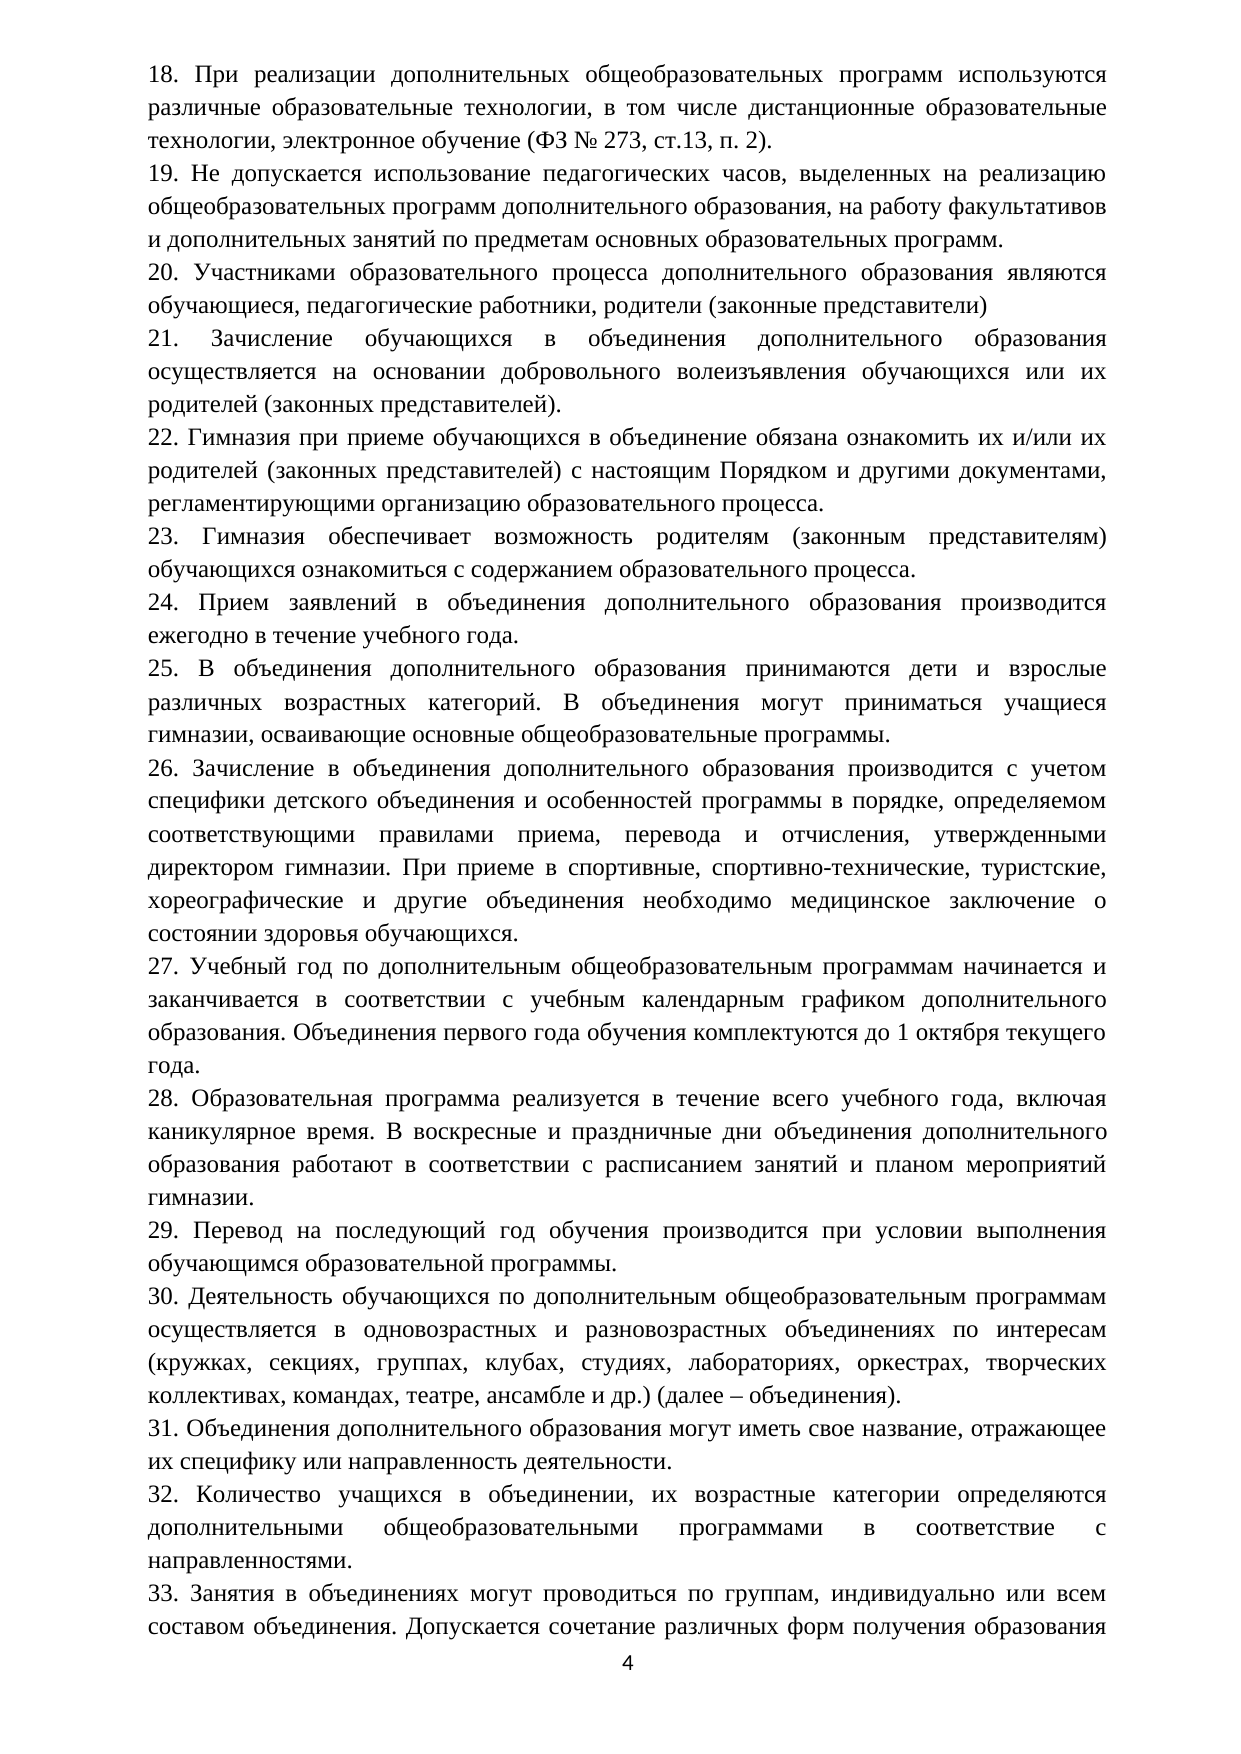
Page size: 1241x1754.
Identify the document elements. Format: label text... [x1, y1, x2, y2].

text 23. Гимназия обеспечивает возможность родителям (законным представителям) обучающихся ознакомиться с содержанием образовательного процесса. [148, 521, 1107, 583]
text 29. Перевод на последующий год обучения производится при условии выполнения обучающимся образовательной программы. [148, 1215, 1107, 1277]
text 18. При реализации дополнительных общеобразовательных программ используются различные образовательные технологии, в том числе дистанционные образовательные технологии, электронное обучение (ФЗ № 273, ст.13, п. 2). [148, 59, 1107, 154]
text 31. Объединения дополнительного образования могут иметь свое название, отражающее их специфику или направленность деятельности. [148, 1413, 1107, 1475]
text 27. Учебный год по дополнительным общеобразовательным программам начинается и заканчивается в соответствии с учебным календарным графиком дополнительного образования. Объединения первого года обучения комплектуются до 1 октября текущего года. [148, 951, 1107, 1078]
text 28. Образовательная программа реализуется в течение всего учебного года, включая каникулярное время. В воскресные и праздничные дни объединения дополнительного образования работают в соответствии с расписанием занятий и планом мероприятий гимназии. [148, 1083, 1107, 1211]
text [148, 1578, 1107, 1640]
text 26. Зачисление в объединения дополнительного образования производится с учетом специфики детского объединения и особенностей программы в порядке, определяемом соответствующими правилами приема, перевода и отчисления, утвержденными директором гимназии. При приеме в спортивные, спортивно-технические, туристские, хореографические и другие объединения необходимо медицинское заключение о состоянии здоровья обучающихся. [148, 753, 1107, 946]
text 30. Деятельность обучающихся по дополнительным общеобразовательным программам осуществляется в одновозрастных и разновозрастных объединениях по интересам (кружках, секциях, группах, клубах, студиях, лабораториях, оркестрах, творческих коллективах, командах, театре, ансамбле и др.) (далее – объединения). [148, 1281, 1107, 1409]
text 21. Зачисление обучающихся в объединения дополнительного образования осуществляется на основании добровольного волеизъявления обучающихся или их родителей (законных представителей). [148, 323, 1107, 418]
text 20. Участниками образовательного процесса дополнительного образования являются обучающиеся, педагогические работники, родители (законные представители) [148, 257, 1107, 319]
text 25. В объединения дополнительного образования принимаются дети и взрослые различных возрастных категорий. В объединения могут приниматься учащиеся гимназии, осваивающие основные общеобразовательные программы. [148, 653, 1107, 748]
text 19. Не допускается использование педагогических часов, выделенных на реализацию общеобразовательных программ дополнительного образования, на работу факультативов и дополнительных занятий по предметам основных образовательных программ. [148, 158, 1107, 253]
text 24. Прием заявлений в объединения дополнительного образования производится ежегодно в течение учебного года. [148, 587, 1107, 649]
text 32. Количество учащихся в объединении, их возрастные категории определяются дополнительными общеобразовательными программами в соответствие с направленностями. [148, 1479, 1107, 1574]
text 22. Гимназия при приеме обучающихся в объединение обязана ознакомить их и/или их родителей (законных представителей) с настоящим Порядком и другими документами, регламентирующими организацию образовательного процесса. [148, 422, 1107, 517]
